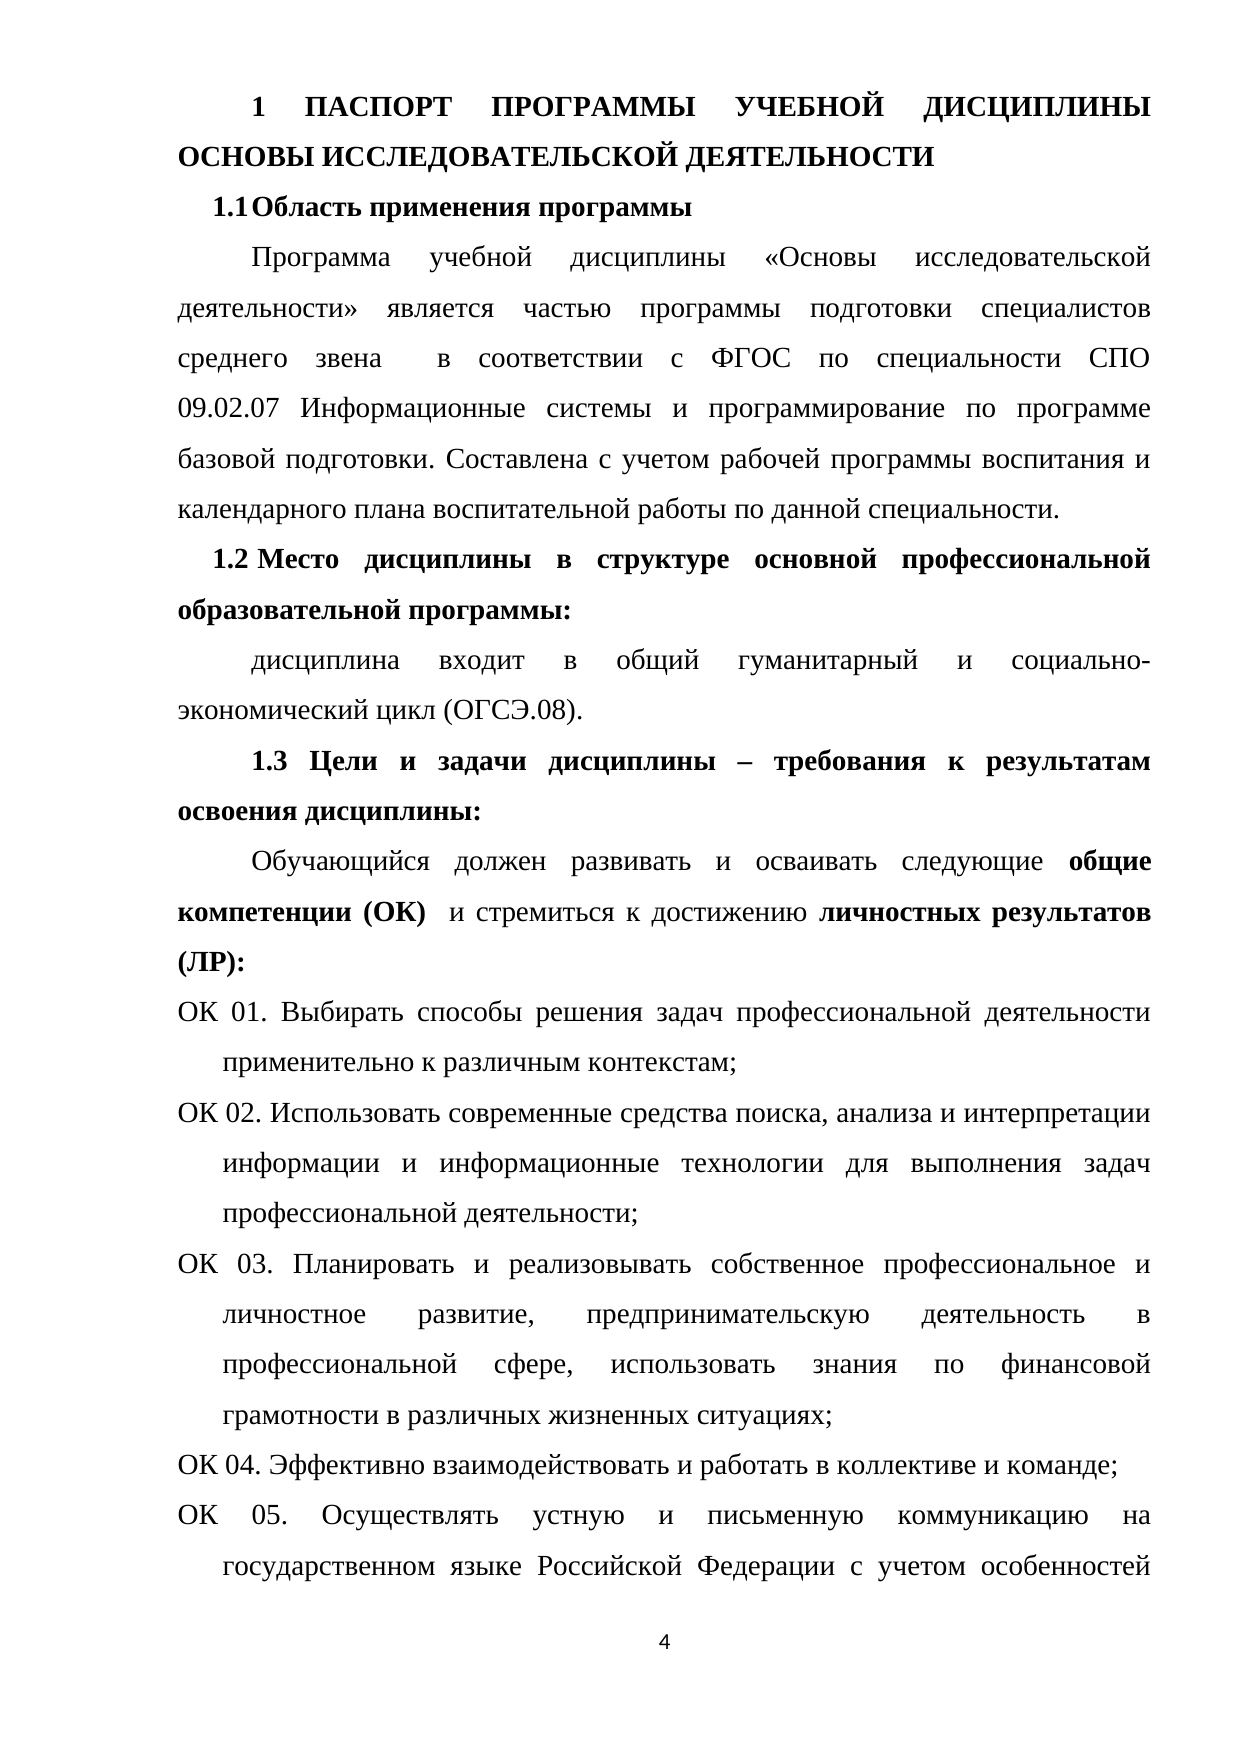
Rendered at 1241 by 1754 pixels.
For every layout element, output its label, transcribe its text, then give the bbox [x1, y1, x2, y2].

list Место дисциплины в структуре основной профессиональной образовательной программы: [177, 541, 1152, 625]
list ОК 02. Использовать современные средства поиска, анализа и интерпретации информации и информационные технологии для выполнения задач профессиональной деятельности; [177, 1095, 1152, 1229]
text Обучающийся должен развивать и осваивать следующие общие компетенции (ОК) и стремиться к достижению личностных результатов (ЛР): [177, 843, 1152, 977]
list ОК 01. Выбирать способы решения задач профессиональной деятельности применительно к различным контекстам; [177, 994, 1152, 1078]
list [177, 1497, 1152, 1581]
list ОК 03. Планировать и реализовывать собственное профессиональное и личностное развитие, предпринимательскую деятельность в профессиональной сфере, использовать знания по финансовой грамотности в различных жизненных ситуациях; [177, 1246, 1152, 1430]
list Область применения программы [177, 189, 1152, 223]
list ОК 04. Эффективно взаимодействовать и работать в коллективе и команде; [177, 1447, 1152, 1481]
text дисциплина входит в общий гуманитарный и социально-экономический цикл (ОГСЭ.08). [177, 642, 1152, 726]
text 1 ПАСПОРТ ПРОГРАММЫ УЧЕБНОЙ ДИСЦИПЛИНЫ ОСНОВЫ ИССЛЕДОВАТЕЛЬСКОЙ ДЕЯТЕЛЬНОСТИ [177, 89, 1152, 172]
text Программа учебной дисциплины «Основы исследовательской деятельности» является частью программы подготовки специалистов среднего звена в соответствии с ФГОС по специальности СПО 09.02.07 Информационные системы и программирование по программе базовой подготовки. Составлена с учетом рабочей программы воспитания и календарного плана воспитательной работы по данной специальности. [177, 239, 1152, 525]
text 1.3 Цели и задачи дисциплины – требования к результатам освоения дисциплины: [177, 743, 1152, 827]
